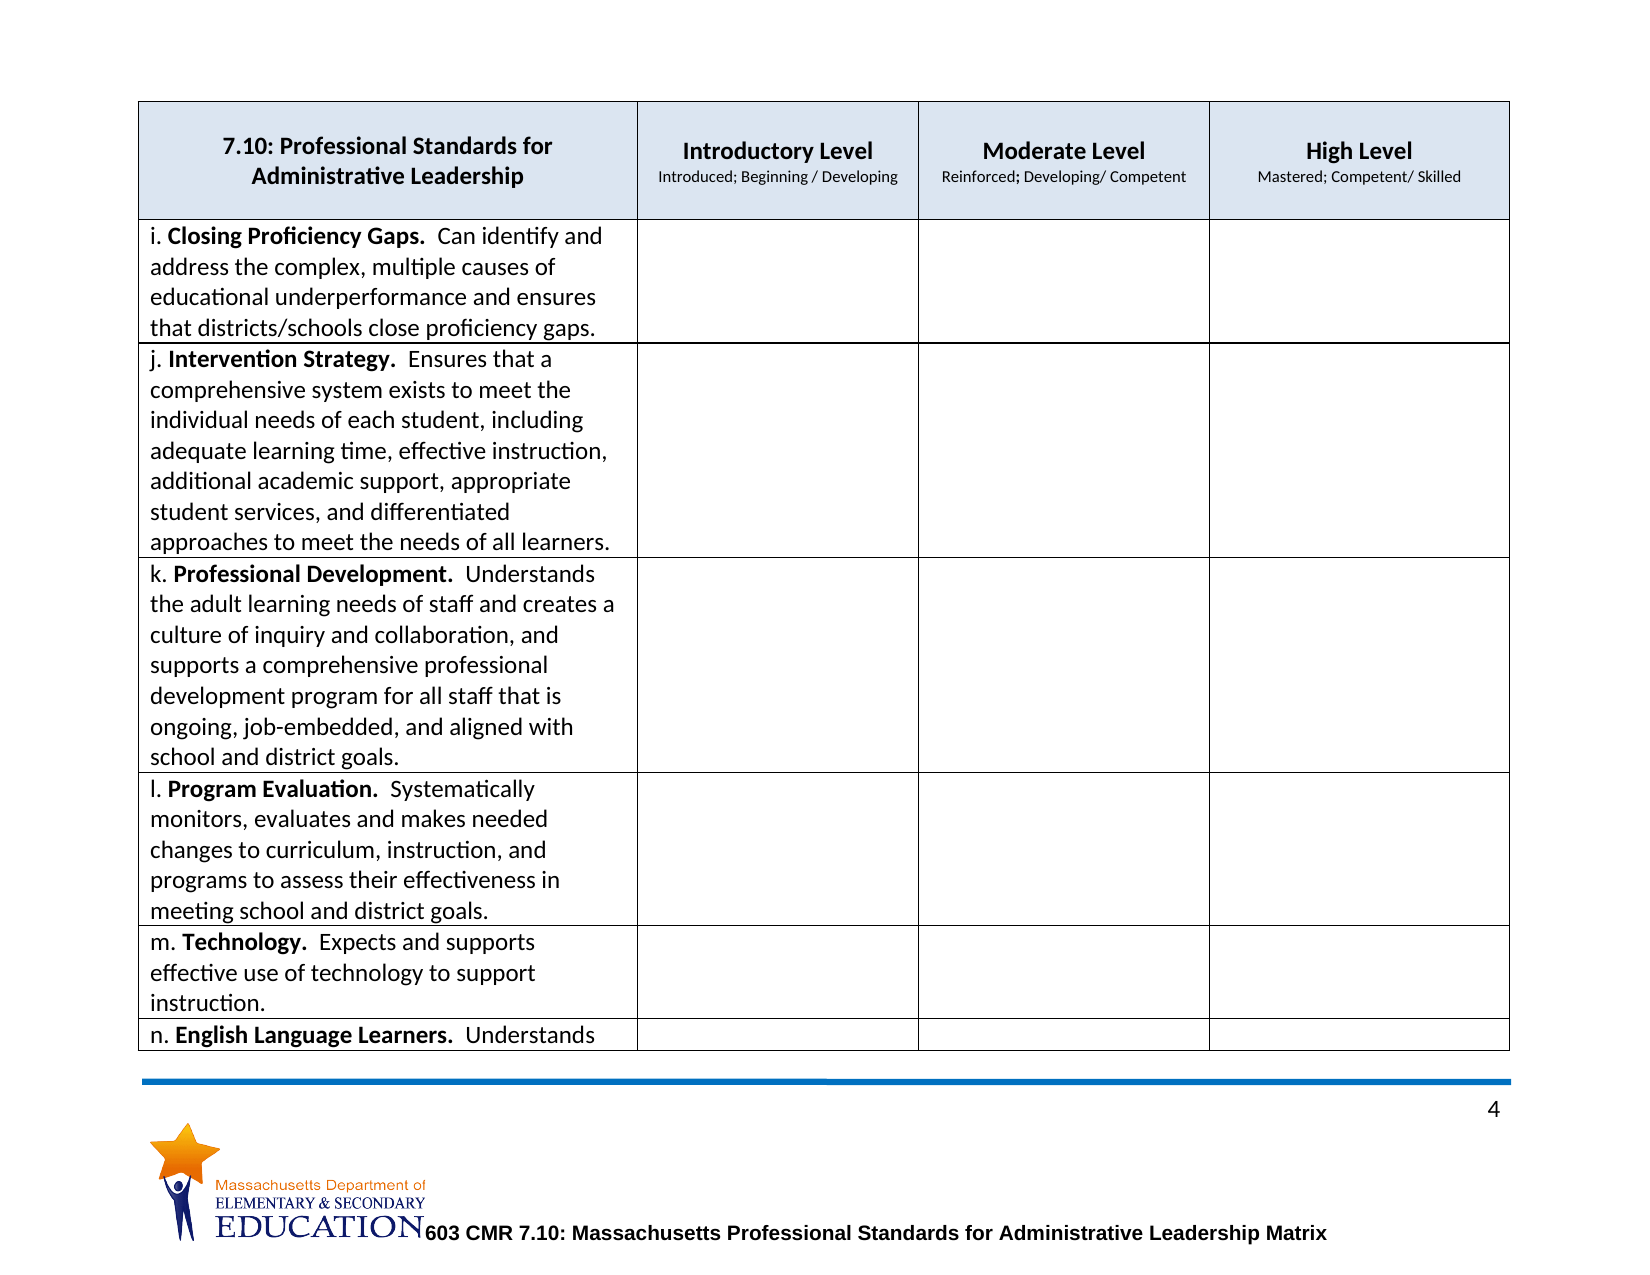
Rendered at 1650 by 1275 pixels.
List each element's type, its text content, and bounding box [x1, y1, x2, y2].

table_cell [919, 926, 1209, 1018]
table_cell [1210, 558, 1509, 772]
table_cell [1210, 773, 1509, 925]
table_header 7.10: Professional Standards for Administrative Leadership [139, 102, 637, 219]
table_cell [919, 344, 1209, 557]
table_cell [919, 773, 1209, 925]
table_cell j. Intervention Strategy. Ensures that a comprehensive system exists to meet the individual needs of each student, including adequate learning time, effective instruction, additional academic support, appropriate student services, and differentiated approaches to meet the needs of all learners. [139, 344, 637, 557]
table_cell [638, 558, 918, 772]
table_cell [919, 220, 1209, 342]
table_cell [638, 344, 918, 557]
table_cell k. Professional Development. Understands the adult learning needs of staff and creates a culture of inquiry and collaboration, and supports a comprehensive professional development program for all staff that is ongoing, job-embedded, and aligned with school and district goals. [139, 558, 637, 772]
table_cell [1210, 220, 1509, 342]
table_cell i. Closing Proficiency Gaps. Can identify and address the complex, multiple causes of educational underperformance and ensures that districts/schools close proficiency gaps. [139, 220, 637, 342]
table_header Moderate Level Reinforced; Developing/ Competent [919, 102, 1209, 219]
table_cell [1210, 1019, 1509, 1049]
table_cell l. Program Evaluation. Systematically monitors, evaluates and makes needed changes to curriculum, instruction, and programs to assess their effectiveness in meeting school and district goals. [139, 773, 637, 925]
table_cell [638, 1019, 918, 1049]
table_cell [919, 1019, 1209, 1049]
table_cell [638, 773, 918, 925]
table_cell [919, 558, 1209, 772]
table_cell [1210, 926, 1509, 1018]
table_cell [638, 220, 918, 342]
table_cell [638, 926, 918, 1018]
table_cell [1210, 344, 1509, 557]
table_cell m. Technology. Expects and supports effective use of technology to support instruction. [139, 926, 637, 1018]
picture [150, 1123, 426, 1241]
table_header High Level Mastered; Competent/ Skilled [1210, 102, 1509, 219]
table_header Introductory Level Introduced; Beginning / Developing [638, 102, 918, 219]
